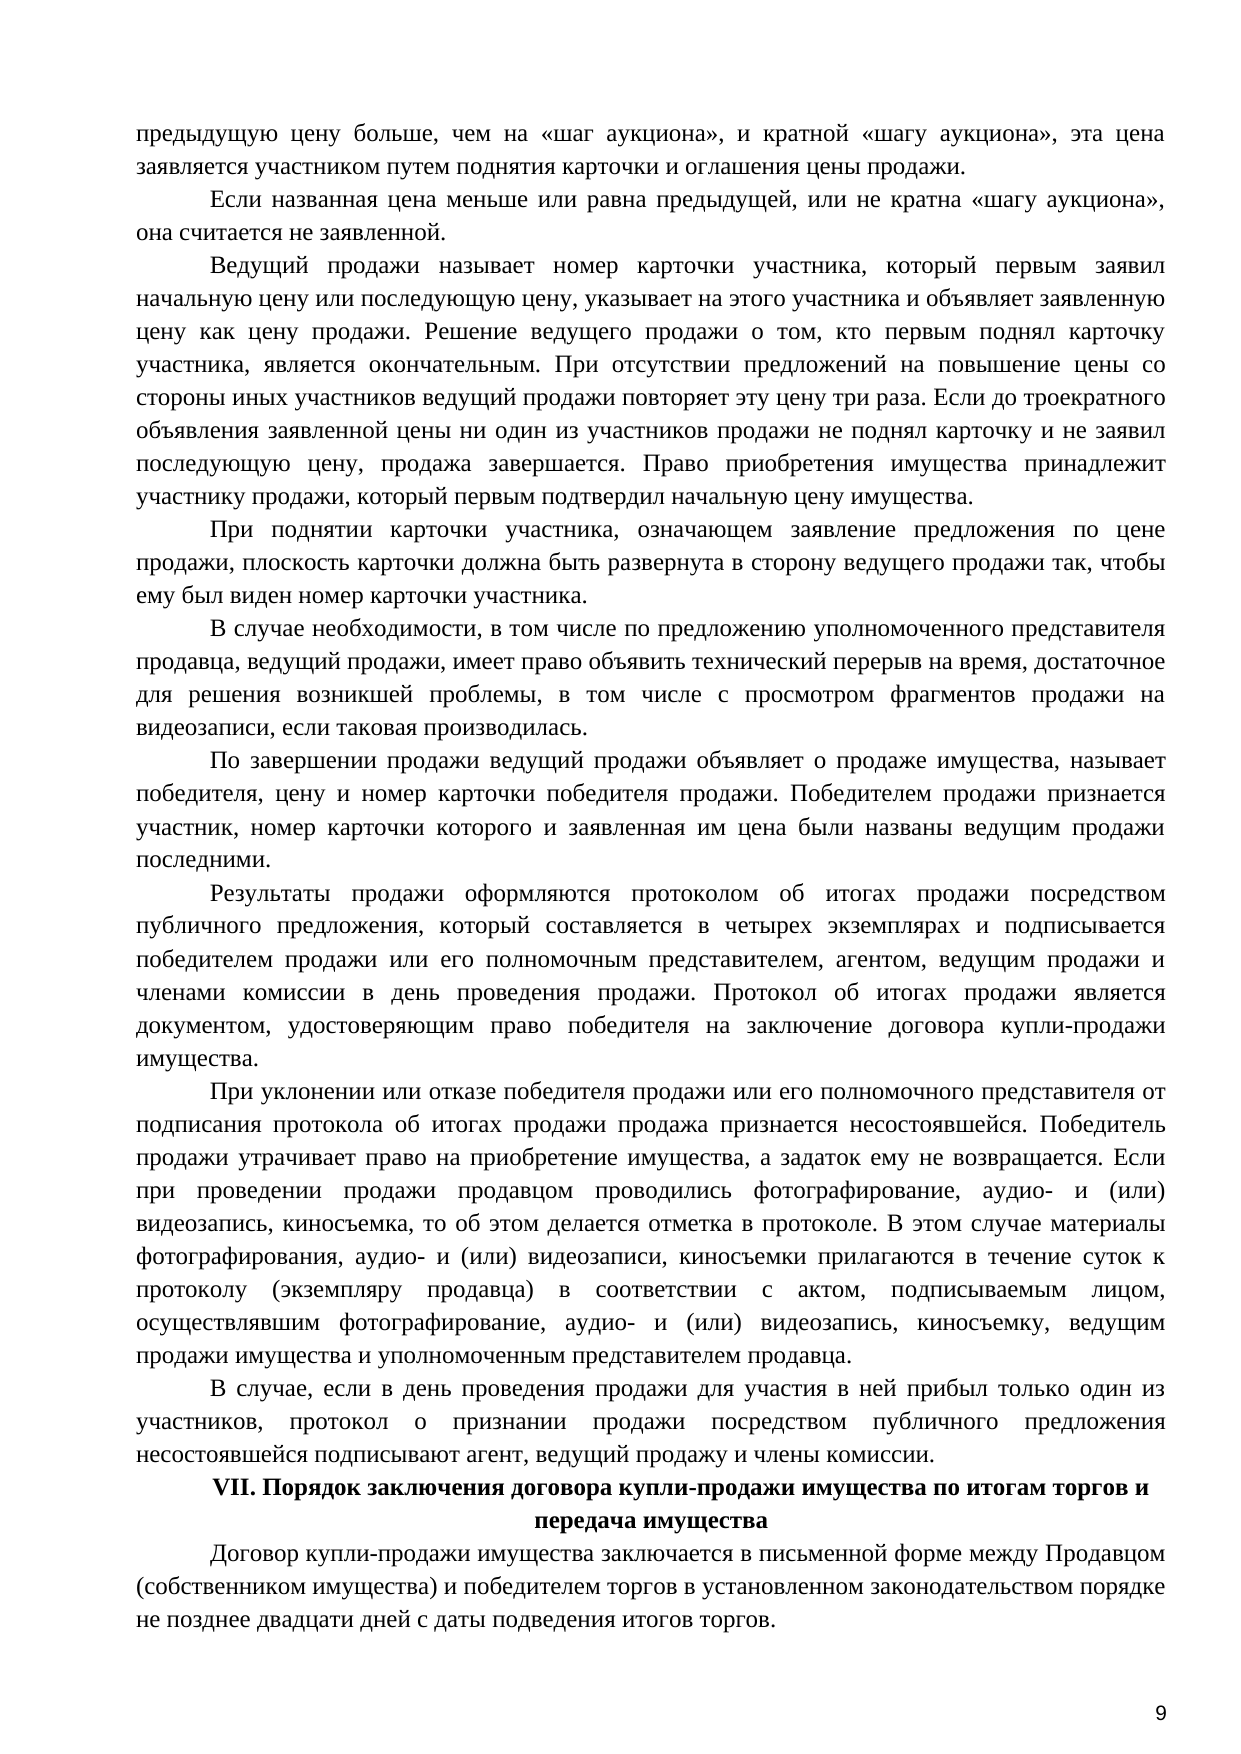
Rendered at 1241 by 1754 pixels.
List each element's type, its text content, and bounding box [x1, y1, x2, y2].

text В случае необходимости, в том числе по предложению уполномоченного представителя продавца, ведущий продажи, имеет право объявить технический перерыв на время, достаточное для решения возникшей проблемы, в том числе с просмотром фрагментов продажи на видеозаписи, если таковая производилась. [136, 613, 1167, 741]
text По завершении продажи ведущий продажи объявляет о продаже имущества, называет победителя, цену и номер карточки победителя продажи. Победителем продажи признается участник, номер карточки которого и заявленная им цена были названы ведущим продажи последними. [136, 746, 1167, 873]
text Результаты продажи оформляются протоколом об итогах продажи посредством публичного предложения, который составляется в четырех экземплярах и подписывается победителем продажи или его полномочным представителем, агентом, ведущим продажи и членами комиссии в день проведения продажи. Протокол об итогах продажи является документом, удостоверяющим право победителя на заключение договора купли-продажи имущества. [136, 878, 1167, 1071]
text В случае, если в день проведения продажи для участия в ней прибыл только один из участников, протокол о признании продажи посредством публичного предложения несостоявшейся подписывают агент, ведущий продажу и члены комиссии. [136, 1373, 1167, 1468]
text Если названная цена меньше или равна предыдущей, или не кратна «шагу аукциона», она считается не заявленной. [136, 184, 1167, 246]
text При уклонении или отказе победителя продажи или его полномочного представителя от подписания протокола об итогах продажи продажа признается несостоявшейся. Победитель продажи утрачивает право на приобретение имущества, а задаток ему не возвращается. Если при проведении продажи продавцом проводились фотографирование, аудио- и (или) видеозапись, киносъемка, то об этом делается отметка в протоколе. В этом случае материалы фотографирования, аудио- и (или) видеозаписи, киносъемки прилагаются в течение суток к протоколу (экземпляру продавца) в соответствии с актом, подписываемым лицом, осуществлявшим фотографирование, аудио- и (или) видеозапись, киносъемку, ведущим продажи имущества и уполномоченным представителем продавца. [136, 1076, 1167, 1369]
text VII. Порядок заключения договора купли-продажи имущества по итогам торгов и передача имущества [136, 1472, 1167, 1534]
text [136, 118, 1167, 180]
text Ведущий продажи называет номер карточки участника, который первым заявил начальную цену или последующую цену, указывает на этого участника и объявляет заявленную цену как цену продажи. Решение ведущего продажи о том, кто первым поднял карточку участника, является окончательным. При отсутствии предложений на повышение цены со стороны иных участников ведущий продажи повторяет эту цену три раза. Если до троекратного объявления заявленной цены ни один из участников продажи не поднял карточку и не заявил последующую цену, продажа завершается. Право приобретения имущества принадлежит участнику продажи, который первым подтвердил начальную цену имущества. [136, 250, 1167, 510]
text Договор купли-продажи имущества заключается в письменной форме между Продавцом (собственником имущества) и победителем торгов в установленном законодательством порядке не позднее двадцати дней с даты подведения итогов торгов. [136, 1538, 1167, 1633]
text При поднятии карточки участника, означающем заявление предложения по цене продажи, плоскость карточки должна быть развернута в сторону ведущего продажи так, чтобы ему был виден номер карточки участника. [136, 514, 1167, 609]
